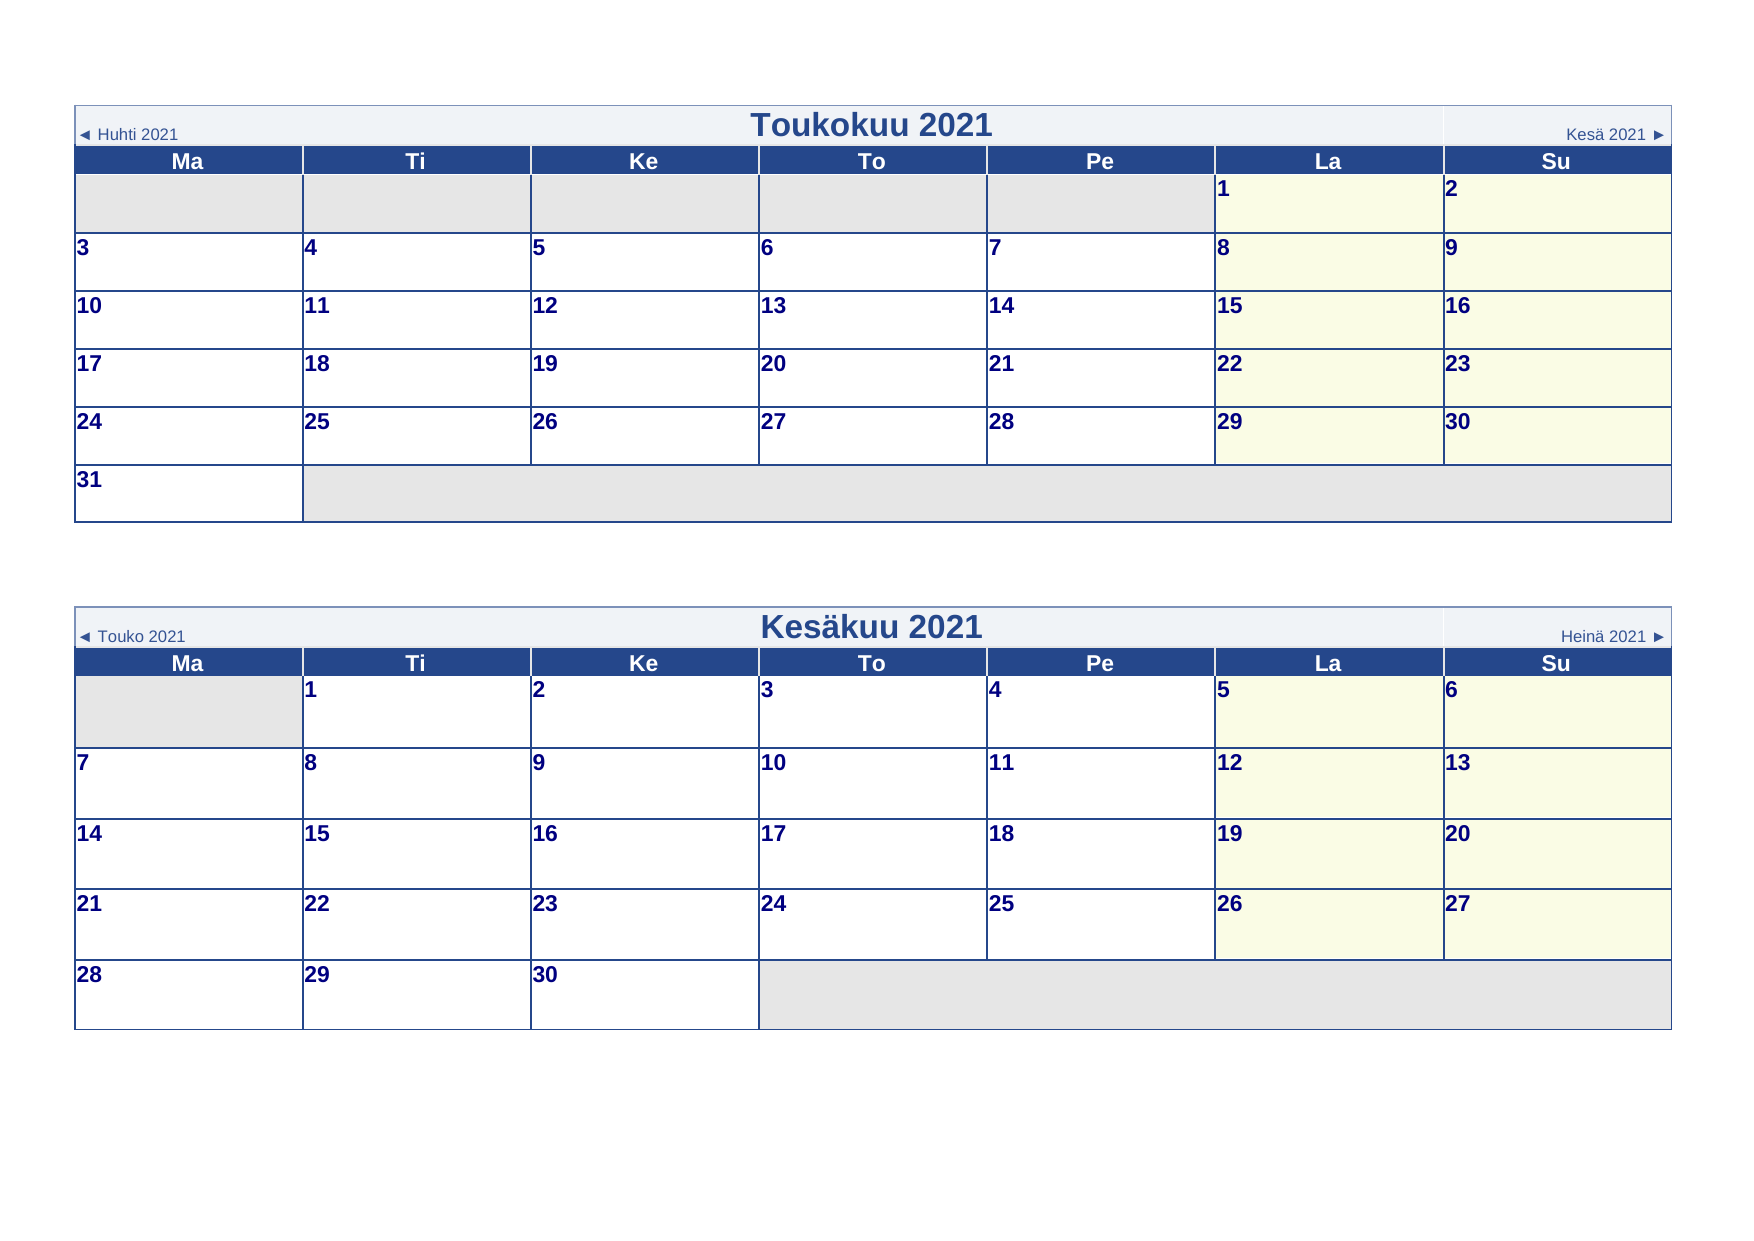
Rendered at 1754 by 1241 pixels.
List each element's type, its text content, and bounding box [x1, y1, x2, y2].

table_cell 16 [1445, 292, 1671, 348]
table_cell 20 [1445, 820, 1671, 888]
table_cell 9 [1445, 234, 1671, 290]
table_cell 23 [532, 890, 758, 958]
table_cell [76, 676, 302, 747]
table_cell 29 [304, 961, 530, 1029]
table_cell 17 [76, 350, 302, 406]
table_cell 26 [532, 408, 758, 463]
table_cell 5 [532, 234, 758, 290]
table_cell 24 [760, 890, 986, 958]
table_cell 6 [760, 234, 986, 290]
table_cell 19 [1216, 820, 1443, 888]
table_cell [760, 961, 1671, 1029]
table_cell 27 [760, 408, 986, 463]
table_cell 12 [1216, 749, 1443, 817]
table_cell 10 [760, 749, 986, 817]
table_cell 14 [76, 820, 302, 888]
table_cell 7 [988, 234, 1214, 290]
table_cell Pe [988, 648, 1214, 676]
table_cell Ke [532, 648, 758, 676]
table_cell 2 [1445, 175, 1671, 232]
table_cell 7 [76, 749, 302, 817]
table_cell [304, 466, 1671, 521]
table_cell 21 [76, 890, 302, 958]
table_header Kesäkuu 2021 [303, 608, 1443, 646]
table_header Kesä 2021 ► [1444, 106, 1671, 144]
table_header Toukokuu 2021 [303, 106, 1443, 144]
table_cell 20 [760, 350, 986, 406]
table_cell 3 [760, 676, 986, 747]
table_cell [760, 175, 986, 232]
table_cell Ke [532, 146, 758, 174]
table_cell 25 [988, 890, 1214, 958]
table_cell 13 [760, 292, 986, 348]
table_cell 11 [988, 749, 1214, 817]
table_header ◄ Huhti 2021 [76, 106, 303, 144]
table_header ◄ Touko 2021 [76, 608, 303, 646]
table_cell Pe [988, 146, 1214, 174]
table_cell 22 [1216, 350, 1443, 406]
table_cell [988, 175, 1214, 232]
table_cell Ti [304, 146, 530, 174]
table_cell 22 [304, 890, 530, 958]
table_cell 18 [304, 350, 530, 406]
table_cell To [760, 146, 986, 174]
table_cell Ti [304, 648, 530, 676]
table_cell 15 [304, 820, 530, 888]
table_cell 25 [304, 408, 530, 463]
table_cell 2 [532, 676, 758, 747]
table_cell 8 [304, 749, 530, 817]
table_cell La [1216, 146, 1443, 174]
table_cell 28 [76, 961, 302, 1029]
table_cell 11 [304, 292, 530, 348]
table_cell 30 [532, 961, 758, 1029]
table_cell 3 [76, 234, 302, 290]
table_cell 19 [532, 350, 758, 406]
table_cell 18 [988, 820, 1214, 888]
table_cell 16 [532, 820, 758, 888]
table_cell To [760, 648, 986, 676]
table_cell 29 [1216, 408, 1443, 463]
table_cell 4 [988, 676, 1214, 747]
table_cell 1 [1216, 175, 1443, 232]
table_header Heinä 2021 ► [1444, 608, 1671, 646]
table_cell 4 [304, 234, 530, 290]
table_cell 1 [304, 676, 530, 747]
table_cell 24 [76, 408, 302, 463]
table_cell [304, 175, 530, 232]
table_cell 10 [76, 292, 302, 348]
table_cell Ma [76, 146, 302, 174]
table_cell 17 [760, 820, 986, 888]
table_cell 5 [1216, 676, 1443, 747]
table_cell Su [1445, 146, 1671, 174]
table_cell 6 [1445, 676, 1671, 747]
table_cell Su [1445, 648, 1671, 676]
table_cell 30 [1445, 408, 1671, 463]
table_cell 8 [1216, 234, 1443, 290]
table_cell 9 [532, 749, 758, 817]
table_cell 13 [1445, 749, 1671, 817]
table_cell 28 [988, 408, 1214, 463]
table_cell La [1216, 648, 1443, 676]
table_cell 31 [76, 466, 302, 521]
table_cell 27 [1445, 890, 1671, 958]
table_cell [76, 175, 302, 232]
table_cell 26 [1216, 890, 1443, 958]
table_cell 15 [1216, 292, 1443, 348]
table_cell 12 [532, 292, 758, 348]
table_cell 23 [1445, 350, 1671, 406]
table_cell 14 [988, 292, 1214, 348]
table_cell 21 [988, 350, 1214, 406]
table_cell Ma [76, 648, 302, 676]
table_cell [532, 175, 758, 232]
